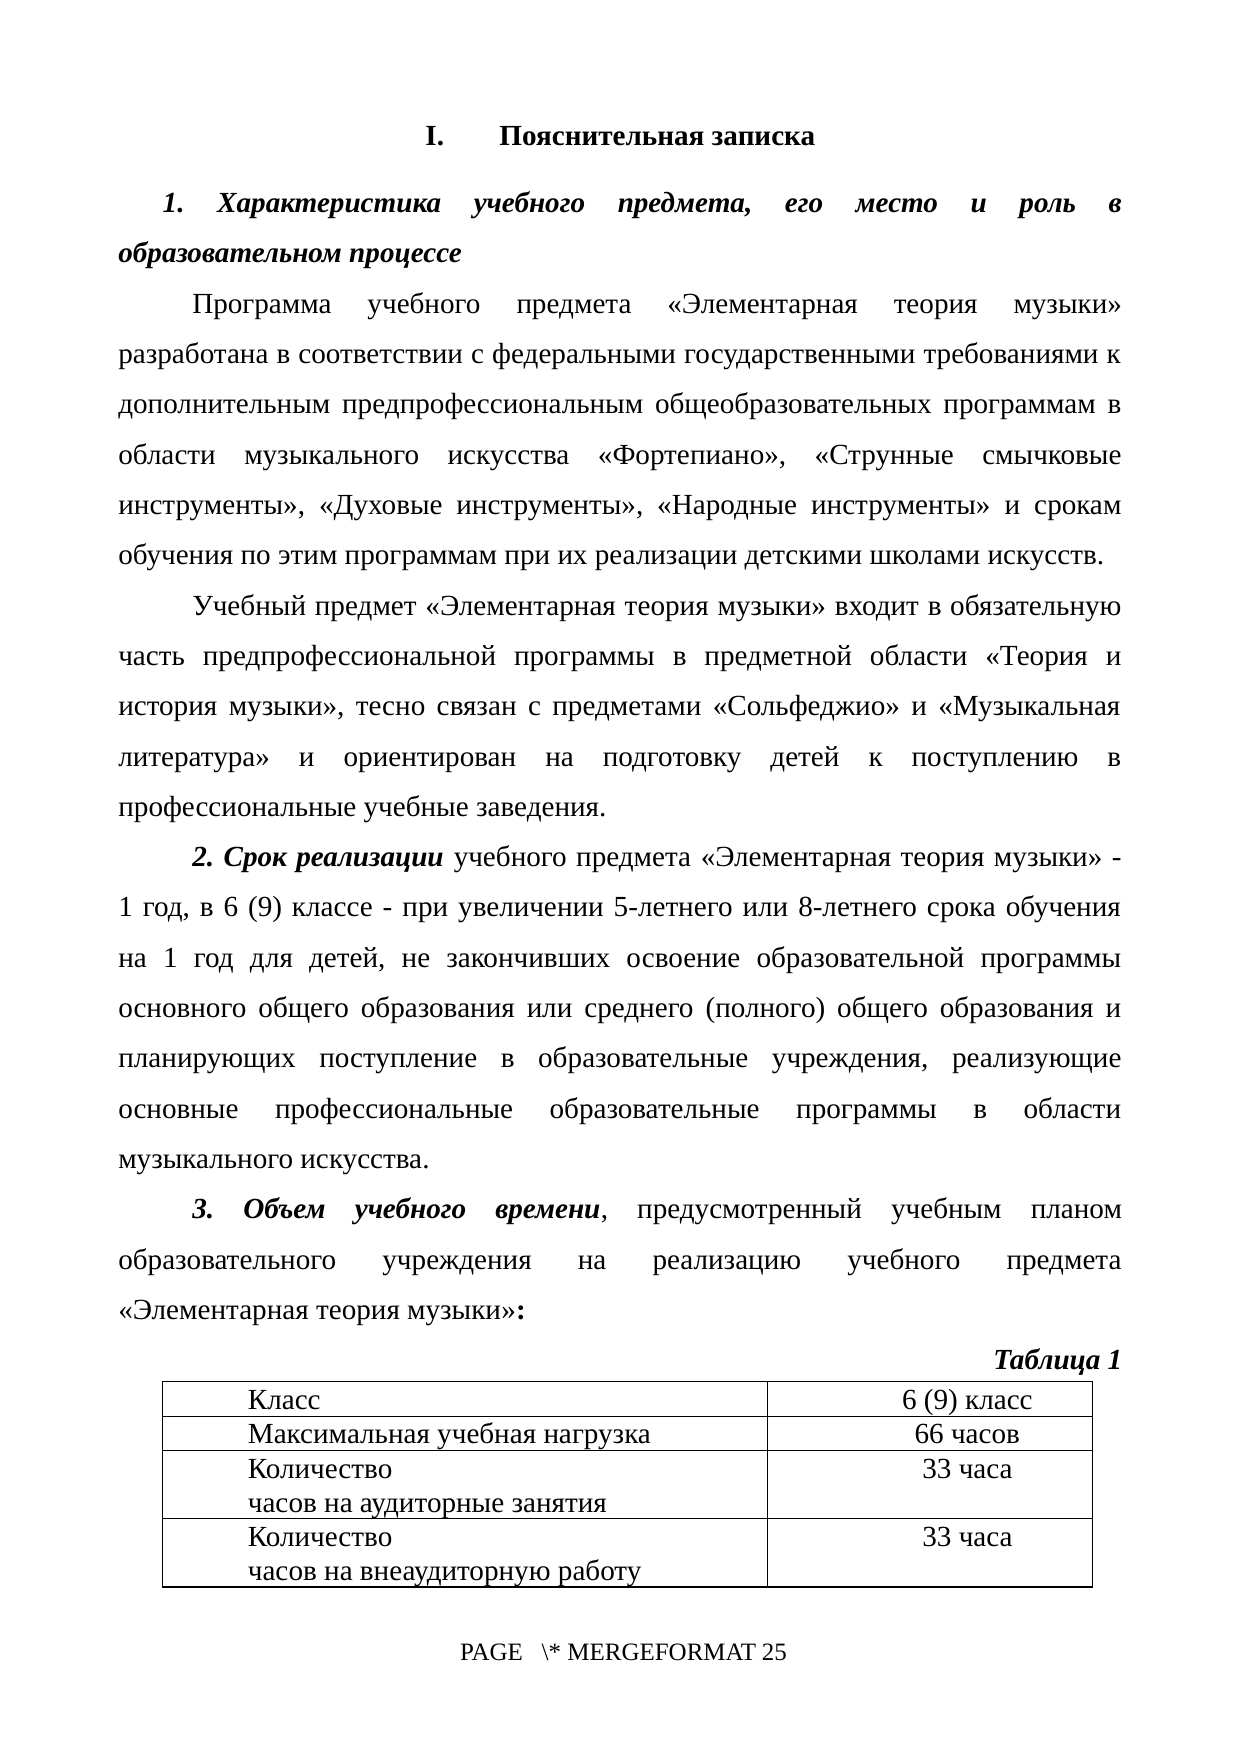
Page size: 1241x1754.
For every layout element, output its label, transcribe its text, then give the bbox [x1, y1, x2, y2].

table_cell 33 часа [768, 1519, 1092, 1586]
table_header Класс [163, 1382, 767, 1416]
text Таблица 1 [118, 1342, 1122, 1376]
text Программа учебного предмета «Элементарная теория музыки» разработана в соответствии с федеральными государственными требованиями к дополнительным предпрофессиональным общеобразовательных программам в области музыкального искусства «Фортепиано», «Струнные смычковые инструменты», «Духовые инструменты», «Народные инструменты» и срокам обучения по этим программам при их реализации детскими школами искусств. [118, 286, 1122, 571]
text 2. Срок реализации учебного предмета «Элементарная теория музыки» - 1 год, в 6 (9) классе - при увеличении 5-летнего или 8-летнего срока обучения на 1 год для детей, не закончивших освоение образовательной программы основного общего образования или среднего (полного) общего образования и планирующих поступление в образовательные учреждения, реализующие основные профессиональные образовательные программы в области музыкального искусства. [118, 839, 1122, 1175]
text Учебный предмет «Элементарная теория музыки» входит в обязательную часть предпрофессиональной программы в предметной области «Теория и история музыки», тесно связан с предметами «Сольфеджио» и «Музыкальная литература» и ориентирован на подготовку детей к поступлению в профессиональные учебные заведения. [118, 588, 1122, 822]
table_cell Количество часов на внеаудиторную работу [163, 1519, 767, 1586]
text 3. Объем учебного времени, предусмотренный учебным планом образовательного учреждения на реализацию учебного предмета «Элементарная теория музыки»: [118, 1191, 1122, 1326]
table_cell 66 часов [768, 1417, 1092, 1450]
table_cell 33 часа [768, 1451, 1092, 1518]
text 1. Характеристика учебного предмета, его место и роль в образовательном процессе [118, 185, 1122, 269]
table_header 6 (9) класс [768, 1382, 1092, 1416]
text I. Пояснительная записка [118, 118, 1122, 152]
table_cell Количество часов на аудиторные занятия [163, 1451, 767, 1518]
table_cell Максимальная учебная нагрузка [163, 1417, 767, 1450]
